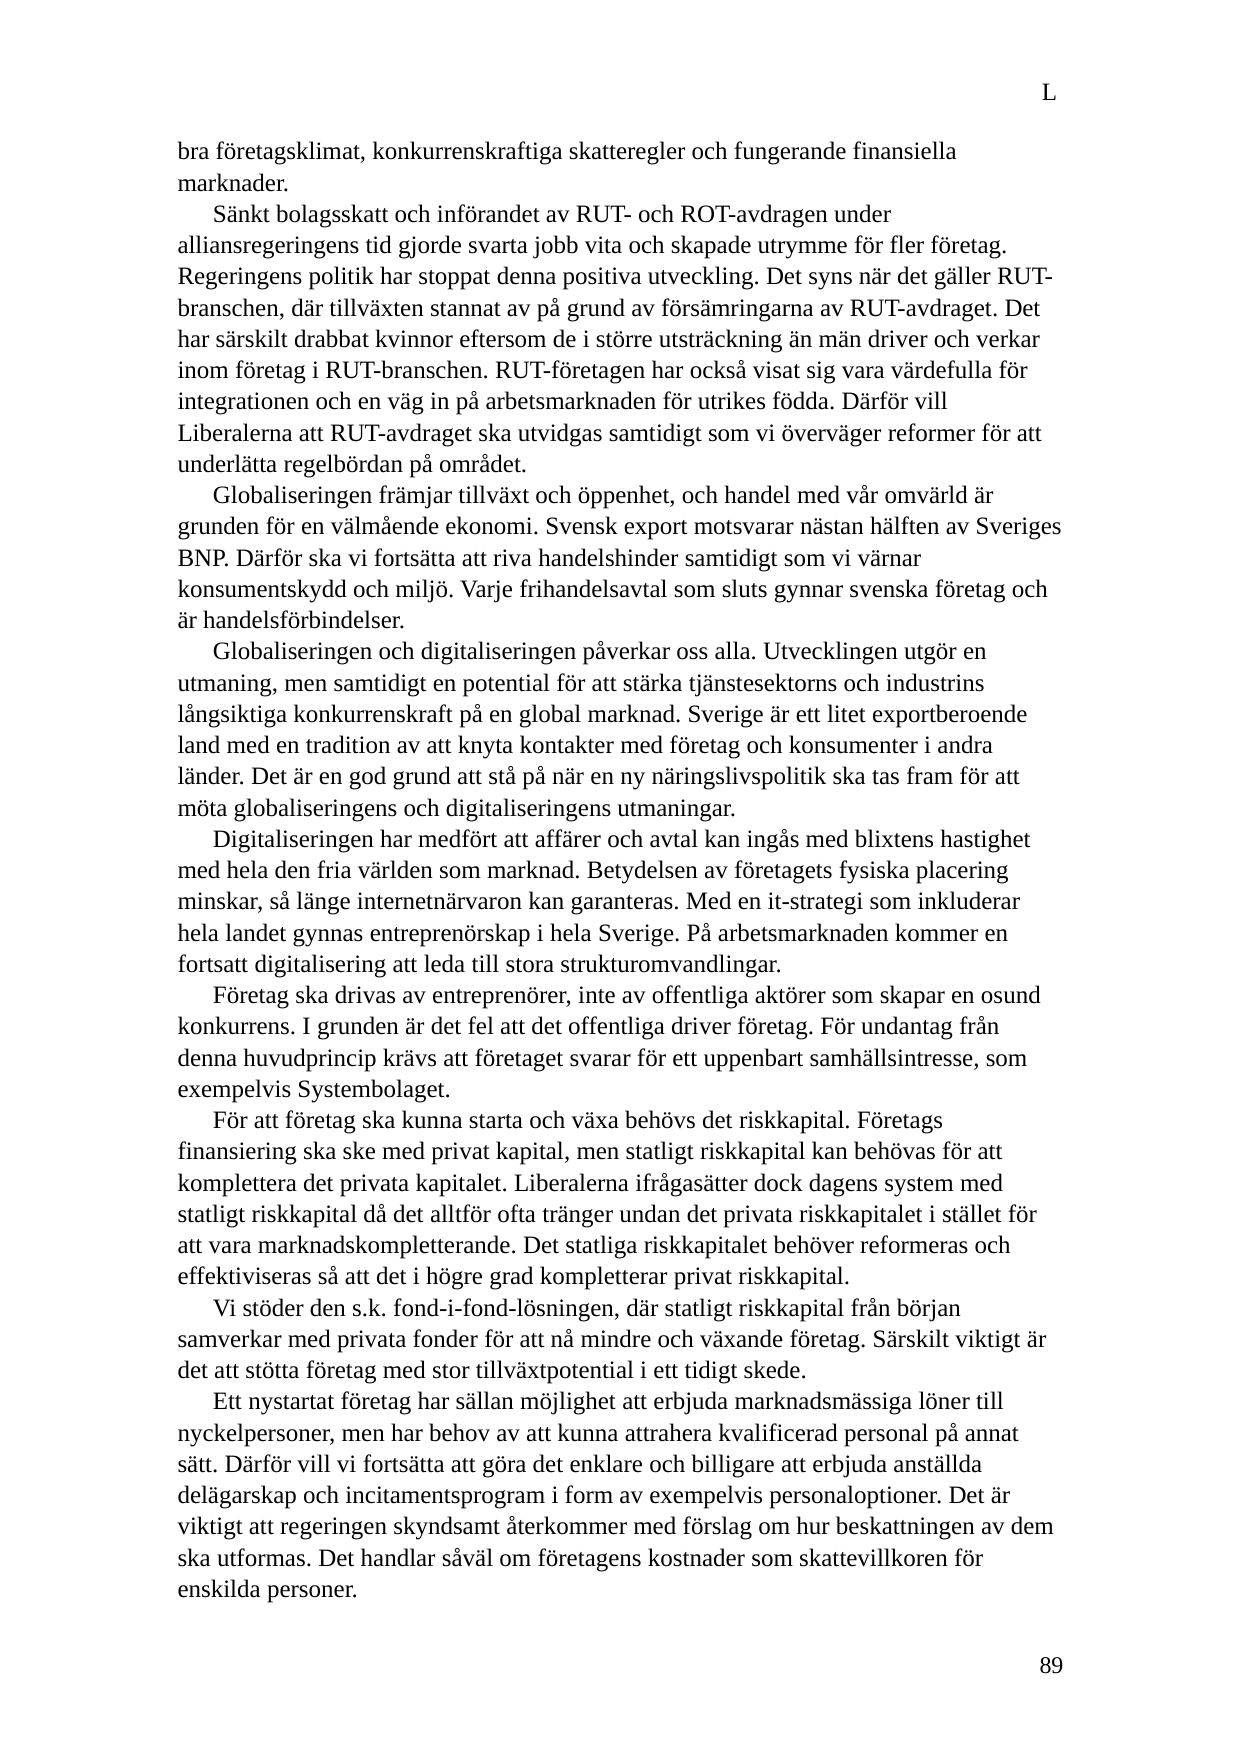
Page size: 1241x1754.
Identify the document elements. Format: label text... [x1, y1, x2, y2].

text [177, 134, 1063, 196]
text Sänkt bolagsskatt och införandet av RUT- och ROT-avdragen under alliansregeringens tid gjorde svarta jobb vita och skapade utrymme för fler företag. Regeringens politik har stoppat denna positiva utveckling. Det syns när det gäller RUT-branschen, där tillväxten stannat av på grund av försämringarna av RUT-avdraget. Det har särskilt drabbat kvinnor eftersom de i större utsträckning än män driver och verkar inom företag i RUT-branschen. RUT-företagen har också visat sig vara värdefulla för integrationen och en väg in på arbetsmarknaden för utrikes födda. Därför vill Liberalerna att RUT-avdraget ska utvidgas samtidigt som vi överväger reformer för att underlätta regelbördan på området. [177, 196, 1063, 478]
text Ett nystartat företag har sällan möjlighet att erbjuda marknadsmässiga löner till nyckelpersoner, men har behov av att kunna attrahera kvalificerad personal på annat sätt. Därför vill vi fortsätta att göra det enklare och billigare att erbjuda anställda delägarskap och incitamentsprogram i form av exempelvis personaloptioner. Det är viktigt att regeringen skyndsamt återkommer med förslag om hur beskattningen av dem ska utformas. Det handlar såväl om företagens kostnader som skattevillkoren för enskilda personer. [177, 1384, 1063, 1603]
text Globaliseringen främjar tillväxt och öppenhet, och handel med vår omvärld är grunden för en välmående ekonomi. Svensk export motsvarar nästan hälften av Sveriges BNP. Därför ska vi fortsätta att riva handelshinder samtidigt som vi värnar konsumentskydd och miljö. Varje frihandelsavtal som sluts gynnar svenska företag och är handelsförbindelser. [177, 478, 1063, 634]
text Digitaliseringen har medfört att affärer och avtal kan ingås med blixtens hastighet med hela den fria världen som marknad. Betydelsen av företagets fysiska placering minskar, så länge internetnärvaron kan garanteras. Med en it-strategi som inkluderar hela landet gynnas entreprenörskap i hela Sverige. På arbetsmarknaden kommer en fortsatt digitalisering att leda till stora strukturomvandlingar. [177, 821, 1063, 978]
text Företag ska drivas av entreprenörer, inte av offentliga aktörer som skapar en osund konkurrens. I grunden är det fel att det offentliga driver företag. För undantag från denna huvudprincip krävs att företaget svarar för ett uppenbart samhällsintresse, som exempelvis Systembolaget. [177, 978, 1063, 1103]
text Globaliseringen och digitaliseringen påverkar oss alla. Utvecklingen utgör en utmaning, men samtidigt en potential för att stärka tjänstesektorns och industrins långsiktiga konkurrenskraft på en global marknad. Sverige är ett litet exportberoende land med en tradition av att knyta kontakter med företag och konsumenter i andra länder. Det är en god grund att stå på när en ny näringslivspolitik ska tas fram för att möta globaliseringens och digitaliseringens utmaningar. [177, 634, 1063, 821]
text Vi stöder den s.k. fond-i-fond-lösningen, där statligt riskkapital från början samverkar med privata fonder för att nå mindre och växande företag. Särskilt viktigt är det att stötta företag med stor tillväxtpotential i ett tidigt skede. [177, 1290, 1063, 1384]
text För att företag ska kunna starta och växa behövs det riskkapital. Företags finansiering ska ske med privat kapital, men statligt riskkapital kan behövas för att komplettera det privata kapitalet. Liberalerna ifrågasätter dock dagens system med statligt riskkapital då det alltför ofta tränger undan det privata riskkapitalet i stället för att vara marknadskompletterande. Det statliga riskkapitalet behöver reformeras och effektiviseras så att det i högre grad kompletterar privat riskkapital. [177, 1103, 1063, 1290]
